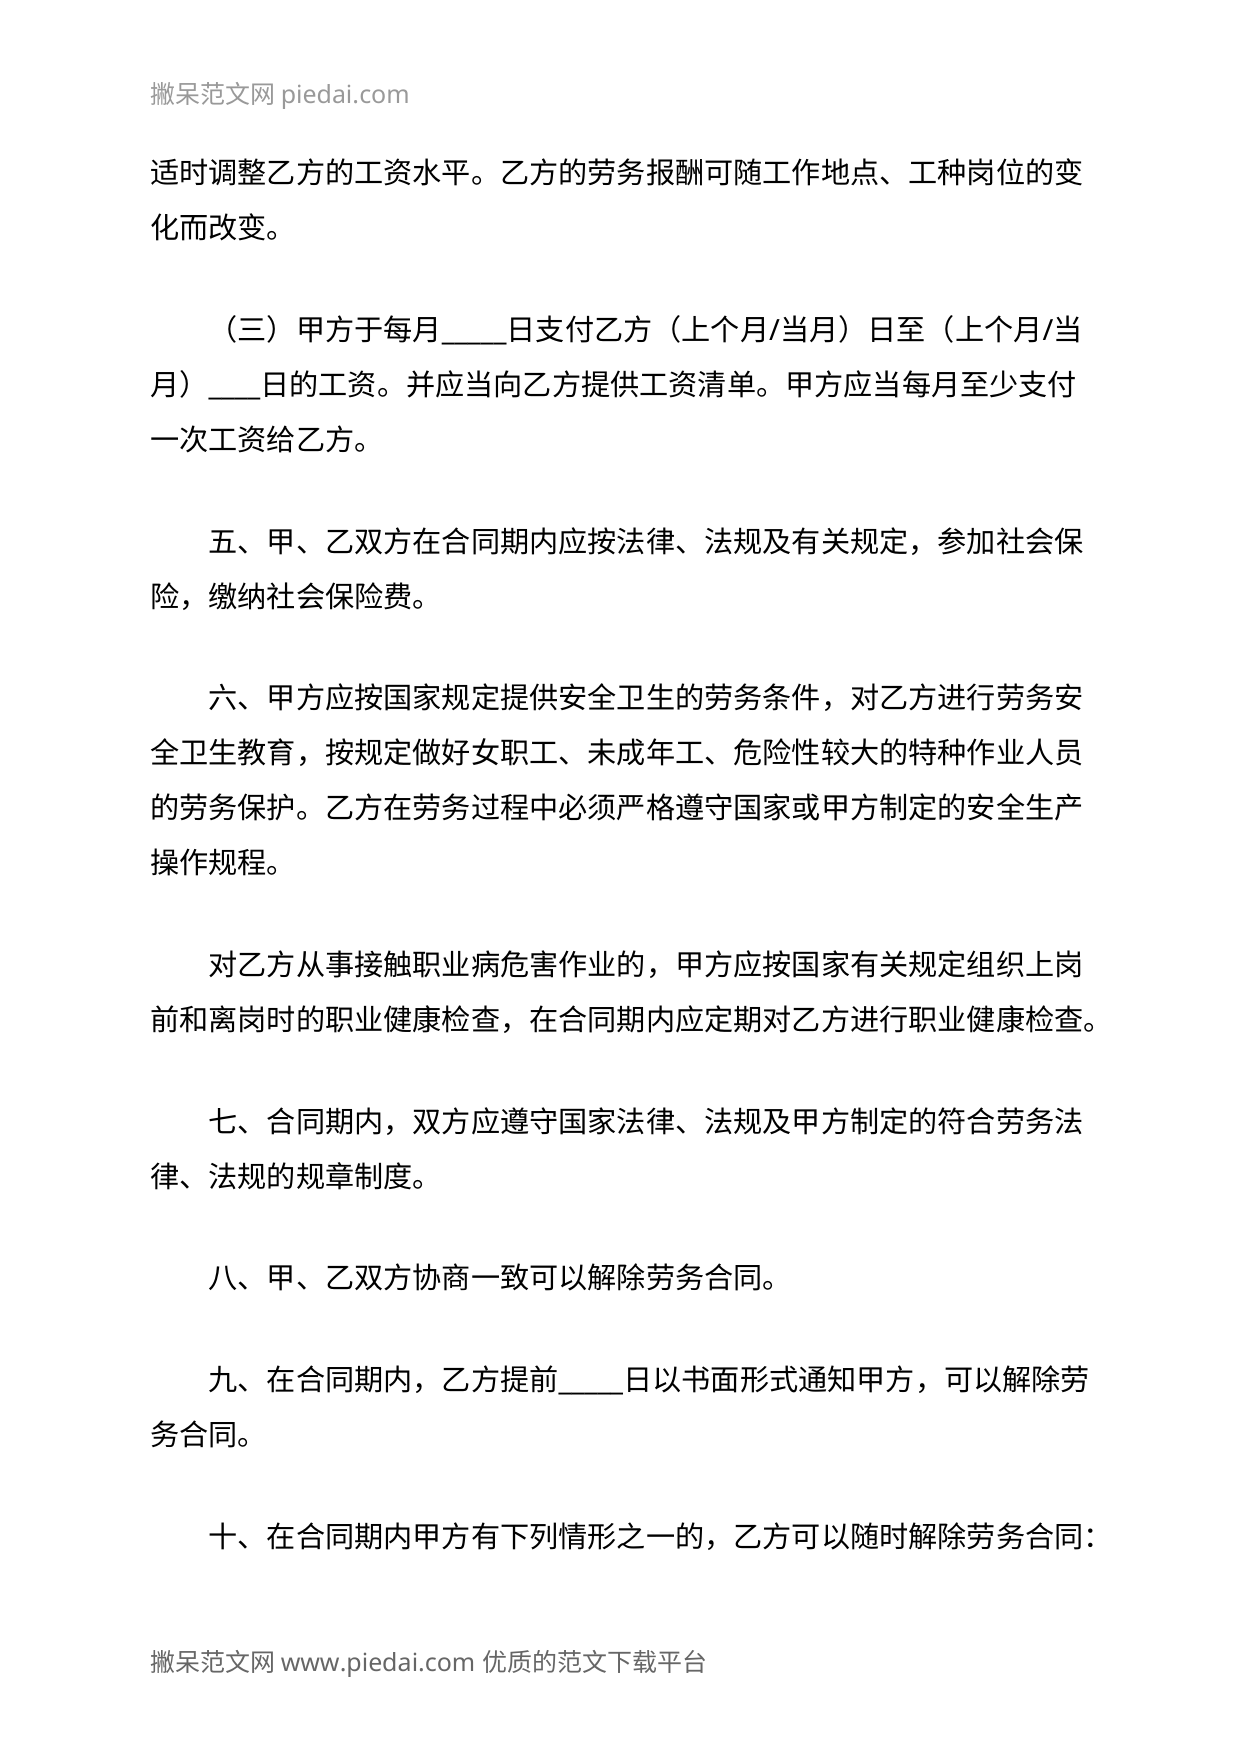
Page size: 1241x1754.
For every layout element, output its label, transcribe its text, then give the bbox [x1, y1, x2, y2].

text 八、甲、乙双方协商一致可以解除劳务合同。 [150, 1255, 1090, 1297]
text 对乙方从事接触职业病危害作业的，甲方应按国家有关规定组织上岗前和离岗时的职业健康检查，在合同期内应定期对乙方进行职业健康检查。 [150, 942, 1090, 1039]
text 七、合同期内，双方应遵守国家法律、法规及甲方制定的符合劳务法律、法规的规章制度。 [150, 1098, 1090, 1195]
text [150, 150, 1090, 247]
text 五、甲、乙双方在合同期内应按法律、法规及有关规定，参加社会保险，缴纳社会保险费。 [150, 518, 1090, 616]
text 六、甲方应按国家规定提供安全卫生的劳务条件，对乙方进行劳务安全卫生教育，按规定做好女职工、未成年工、危险性较大的特种作业人员的劳务保护。乙方在劳务过程中必须严格遵守国家或甲方制定的安全生产操作规程。 [150, 675, 1090, 882]
text （三）甲方于每月_____日支付乙方（上个月/当月）日至（上个月/当月）____日的工资。并应当向乙方提供工资清单。甲方应当每月至少支付一次工资给乙方。 [150, 307, 1090, 459]
text 九、在合同期内，乙方提前_____日以书面形式通知甲方，可以解除劳务合同。 [150, 1357, 1090, 1454]
text 十、在合同期内甲方有下列情形之一的，乙方可以随时解除劳务合同： [150, 1513, 1090, 1556]
